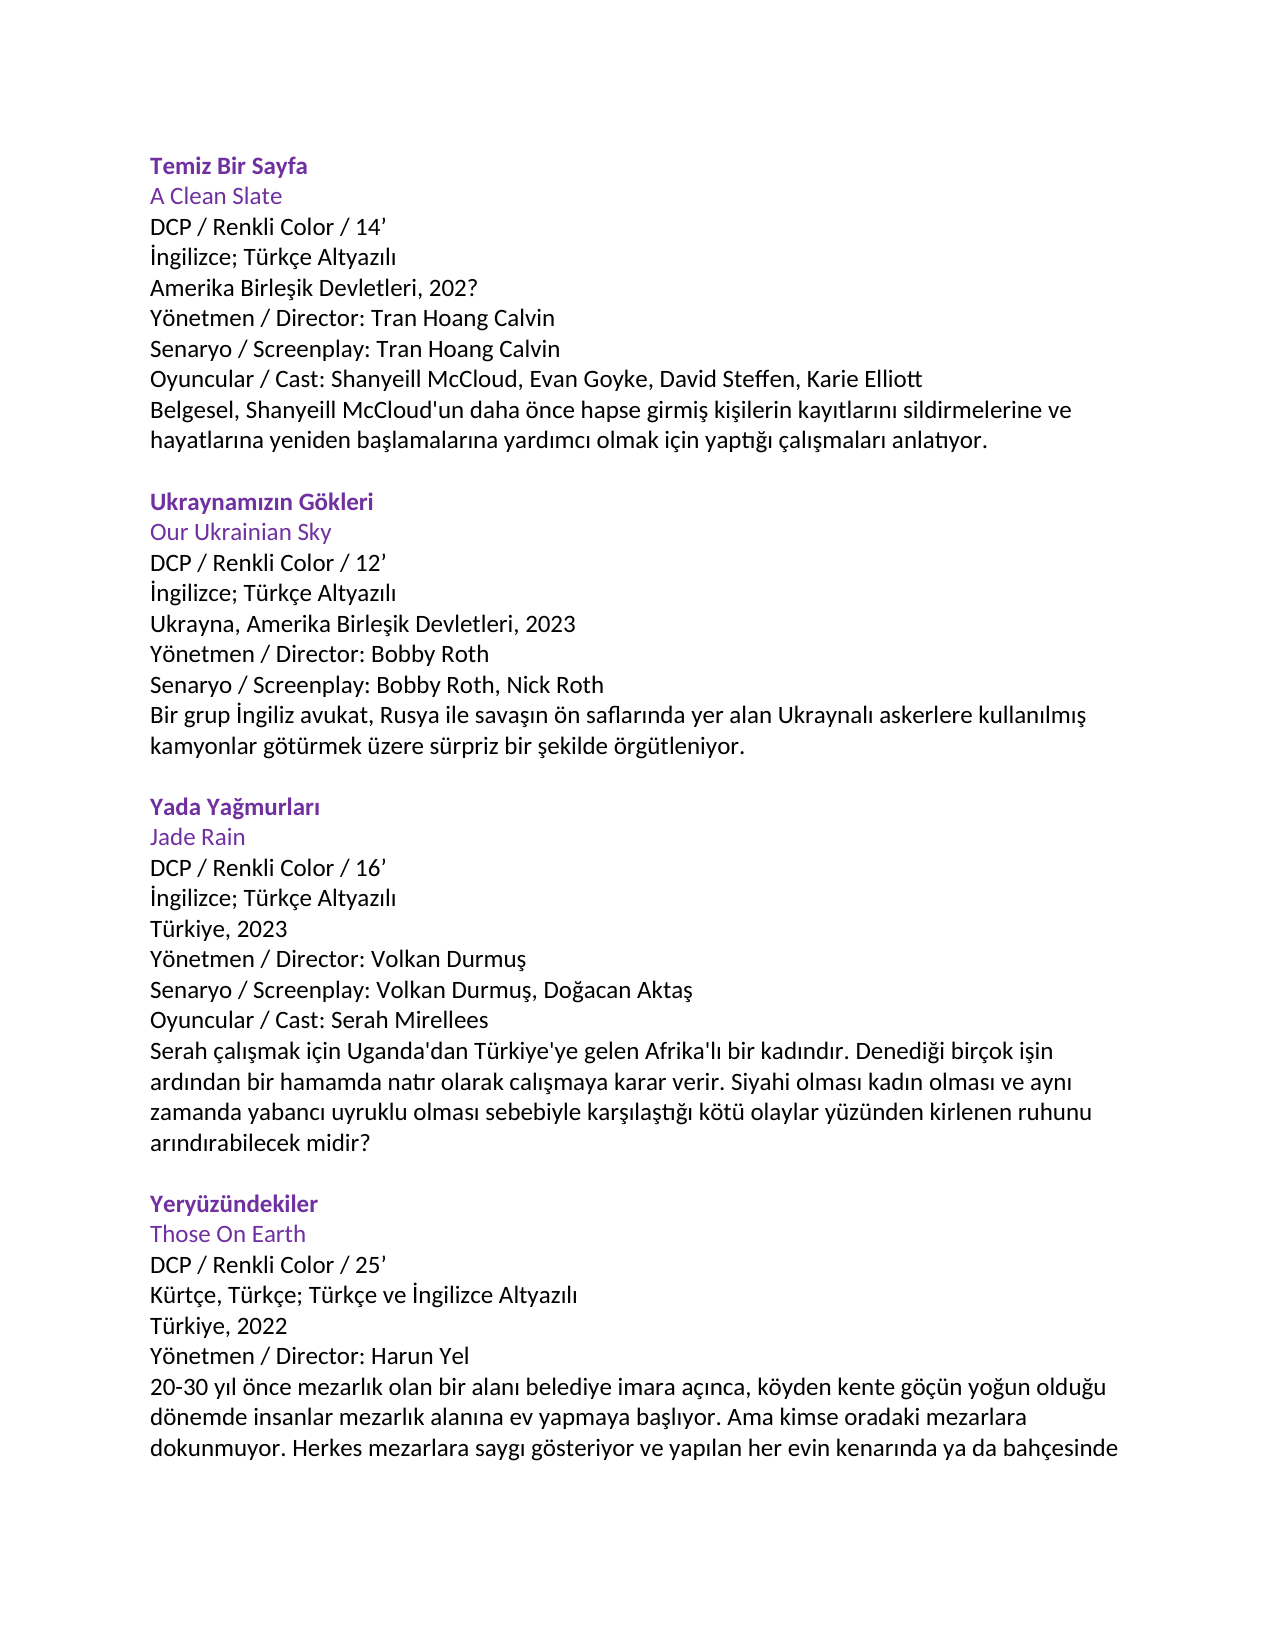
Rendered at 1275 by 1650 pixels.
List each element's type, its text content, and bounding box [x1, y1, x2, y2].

text Temiz Bir Sayfa [150, 150, 1125, 181]
text Oyuncular / Cast: Serah Mirellees [150, 1004, 1125, 1035]
text Türkiye, 2023 [150, 913, 1125, 943]
text Amerika Birleşik Devletleri, 202? [150, 272, 1125, 303]
text İngilizce; Türkçe Altyazılı [150, 242, 1125, 272]
text Ukraynamızın Gökleri [150, 486, 1125, 516]
text DCP / Renkli Color / 14’ [150, 211, 1125, 242]
text Oyuncular / Cast: Shanyeill McCloud, Evan Goyke, David Steffen, Karie Elliott [150, 364, 1125, 394]
text Türkiye, 2022 [150, 1310, 1125, 1340]
text DCP / Renkli Color / 16’ [150, 852, 1125, 882]
text DCP / Renkli Color / 12’ [150, 547, 1125, 577]
text Those On Earth [150, 1218, 1125, 1249]
text Yada Yağmurları [150, 791, 1125, 821]
text Yönetmen / Director: Volkan Durmuş [150, 943, 1125, 974]
text İngilizce; Türkçe Altyazılı [150, 577, 1125, 608]
text Kürtçe, Türkçe; Türkçe ve İngilizce Altyazılı [150, 1279, 1125, 1310]
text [150, 1371, 1125, 1462]
text Bir grup İngiliz avukat, Rusya ile savaşın ön saflarında yer alan Ukraynalı askerlere kullanılmış kamyonlar götürmek üzere sürpriz bir şekilde örgütleniyor. [150, 699, 1125, 760]
text Yönetmen / Director: Harun Yel [150, 1340, 1125, 1371]
text Ukrayna, Amerika Birleşik Devletleri, 2023 [150, 608, 1125, 638]
text Senaryo / Screenplay: Volkan Durmuş, Doğacan Aktaş [150, 974, 1125, 1004]
text Yeryüzündekiler [150, 1188, 1125, 1218]
text Yönetmen / Director: Tran Hoang Calvin [150, 303, 1125, 333]
text Yönetmen / Director: Bobby Roth [150, 638, 1125, 669]
text Belgesel, Shanyeill McCloud'un daha önce hapse girmiş kişilerin kayıtlarını sildirmelerine ve hayatlarına yeniden başlamalarına yardımcı olmak için yaptığı çalışmaları anlatıyor. [150, 394, 1125, 455]
text İngilizce; Türkçe Altyazılı [150, 882, 1125, 913]
text Our Ukrainian Sky [150, 516, 1125, 547]
text Jade Rain [150, 821, 1125, 852]
text DCP / Renkli Color / 25’ [150, 1249, 1125, 1279]
text Senaryo / Screenplay: Bobby Roth, Nick Roth [150, 669, 1125, 699]
text A Clean Slate [150, 181, 1125, 211]
text Senaryo / Screenplay: Tran Hoang Calvin [150, 333, 1125, 364]
text Serah çalışmak için Uganda'dan Türkiye'ye gelen Afrika'lı bir kadındır. Denediği birçok işin ardından bir hamamda natır olarak calışmaya karar verir. Siyahi olması kadın olması ve aynı zamanda yabancı uyruklu olması sebebiyle karşılaştığı kötü olaylar yüzünden kirlenen ruhunu arındırabilecek midir? [150, 1035, 1125, 1157]
